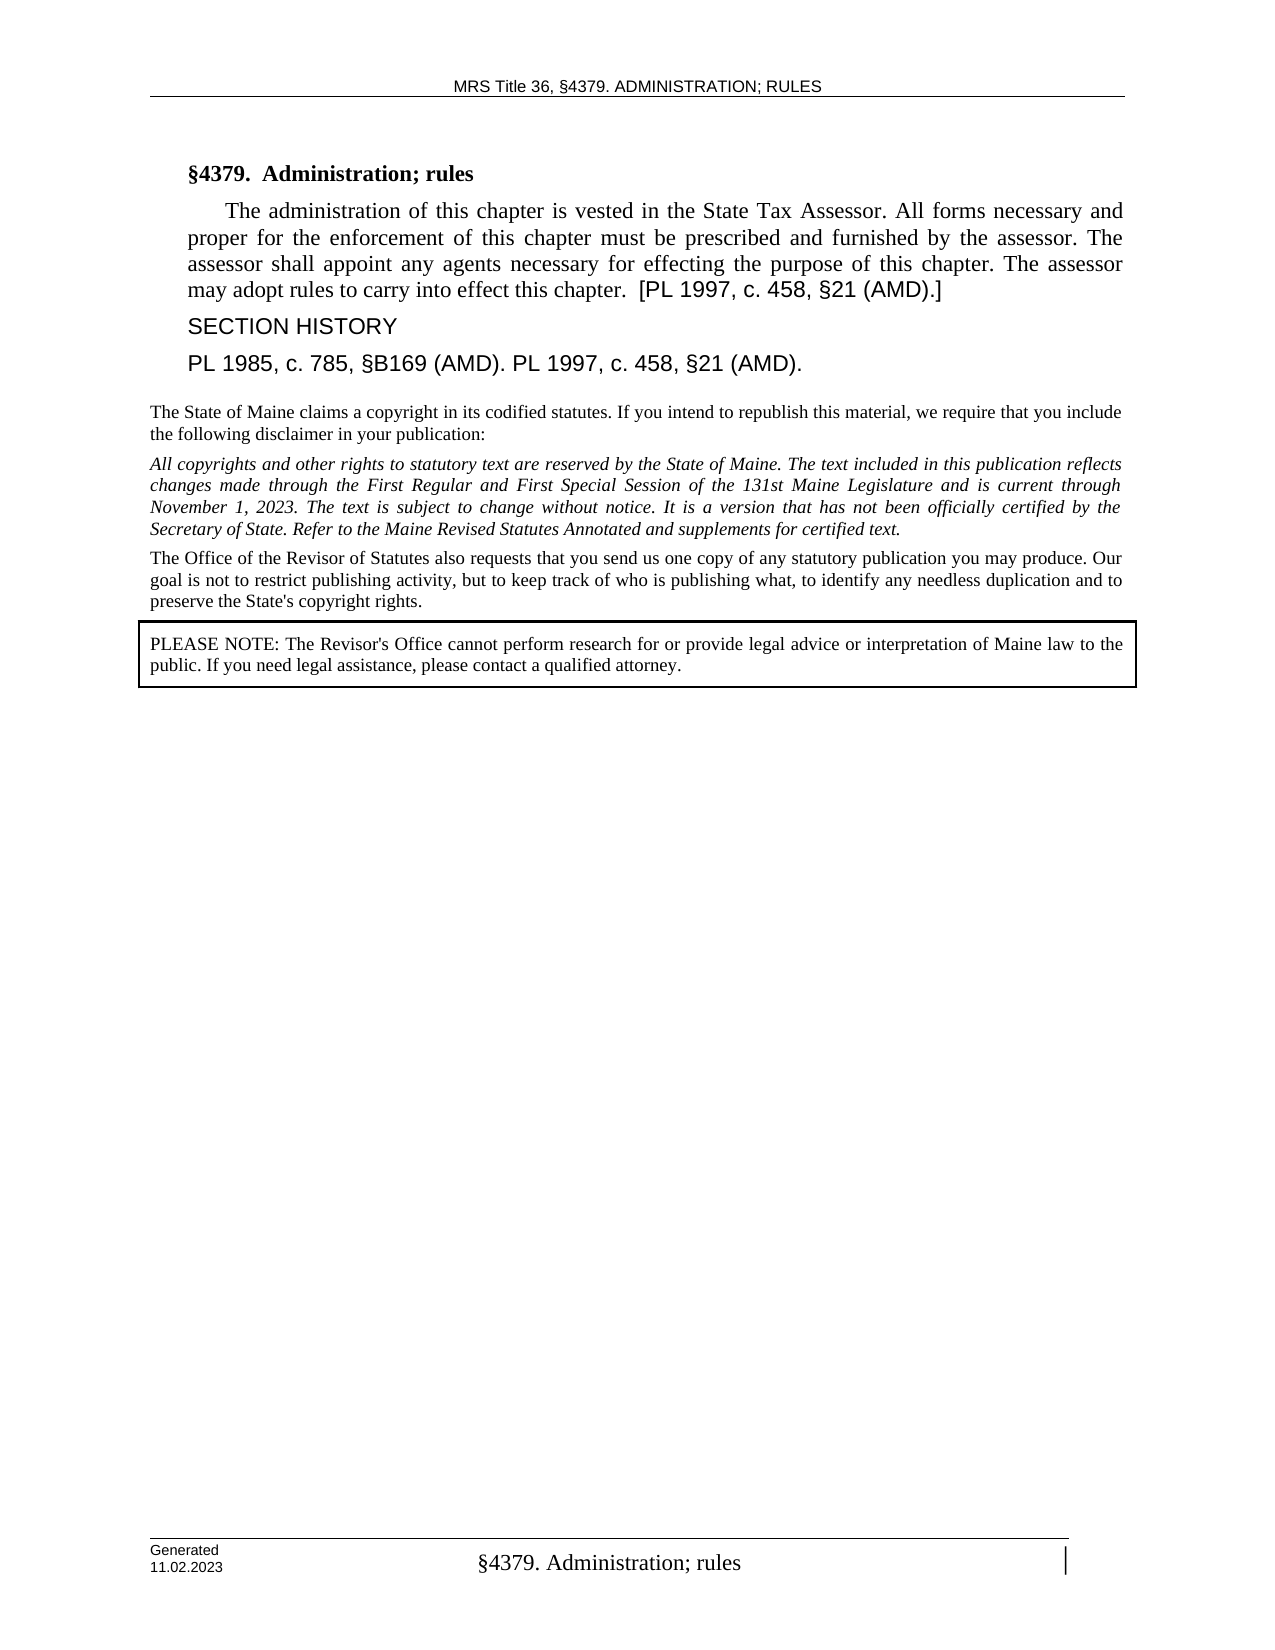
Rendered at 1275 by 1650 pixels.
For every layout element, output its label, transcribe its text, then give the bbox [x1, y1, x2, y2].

text §4379. Administration; rules [187, 160, 1125, 187]
text SECTION HISTORY [187, 313, 1125, 339]
text PL 1985, c. 785, §B169 (AMD). PL 1997, c. 458, §21 (AMD). [187, 350, 1125, 376]
text The administration of this chapter is vested in the State Tax Assessor. All forms necessary and proper for the enforcement of this chapter must be prescribed and furnished by the assessor. The assessor shall appoint any agents necessary for effecting the purpose of this chapter. The assessor may adopt rules to carry into effect this chapter. [PL 1997, c. 458, §21 (AMD).] [187, 197, 1125, 303]
text PLEASE NOTE: The Revisor's Office cannot perform research for or provide legal advice or interpretation of Maine law to the public. If you need legal assistance, please contact a qualified attorney. [140, 623, 1135, 686]
text All copyrights and other rights to statutory text are reserved by the State of Maine. The text included in this publication reflects changes made through the First Regular and First Special Session of the 131st Maine Legislature and is current through November 1, 2023 . The text is subject to change without notice. It is a version that has not been officially certified by the Secretary of State. Refer to the Maine Revised Statutes Annotated and supplements for certified text. [150, 453, 1125, 539]
text The Office of the Revisor of Statutes also requests that you send us one copy of any statutory publication you may produce. Our goal is not to restrict publishing activity, but to keep track of who is publishing what, to identify any needless duplication and to preserve the State's copyright rights. [150, 547, 1125, 612]
text The State of Maine claims a copyright in its codified statutes. If you intend to republish this material, we require that you include the following disclaimer in your publication: [150, 401, 1125, 444]
